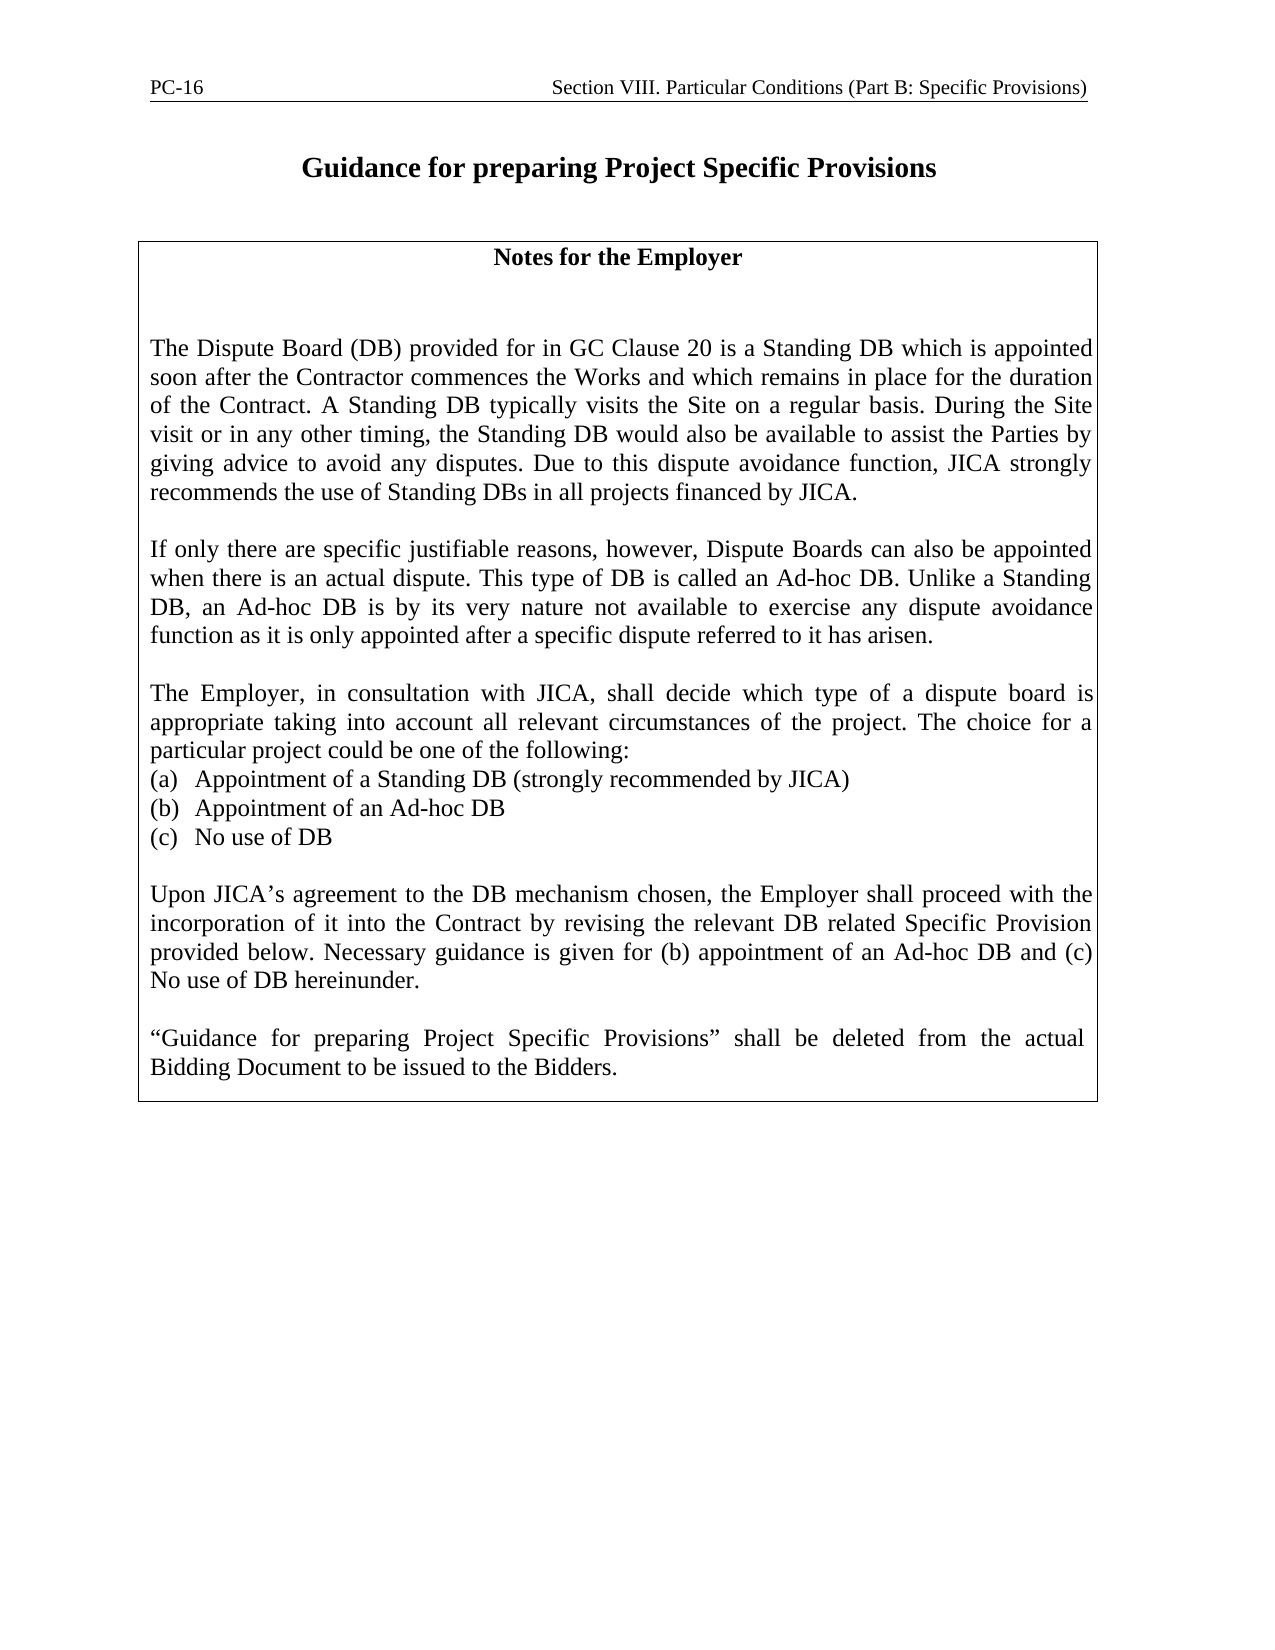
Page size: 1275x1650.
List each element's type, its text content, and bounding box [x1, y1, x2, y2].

text Guidance for preparing Project Specific Provisions [150, 150, 1088, 183]
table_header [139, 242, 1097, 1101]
